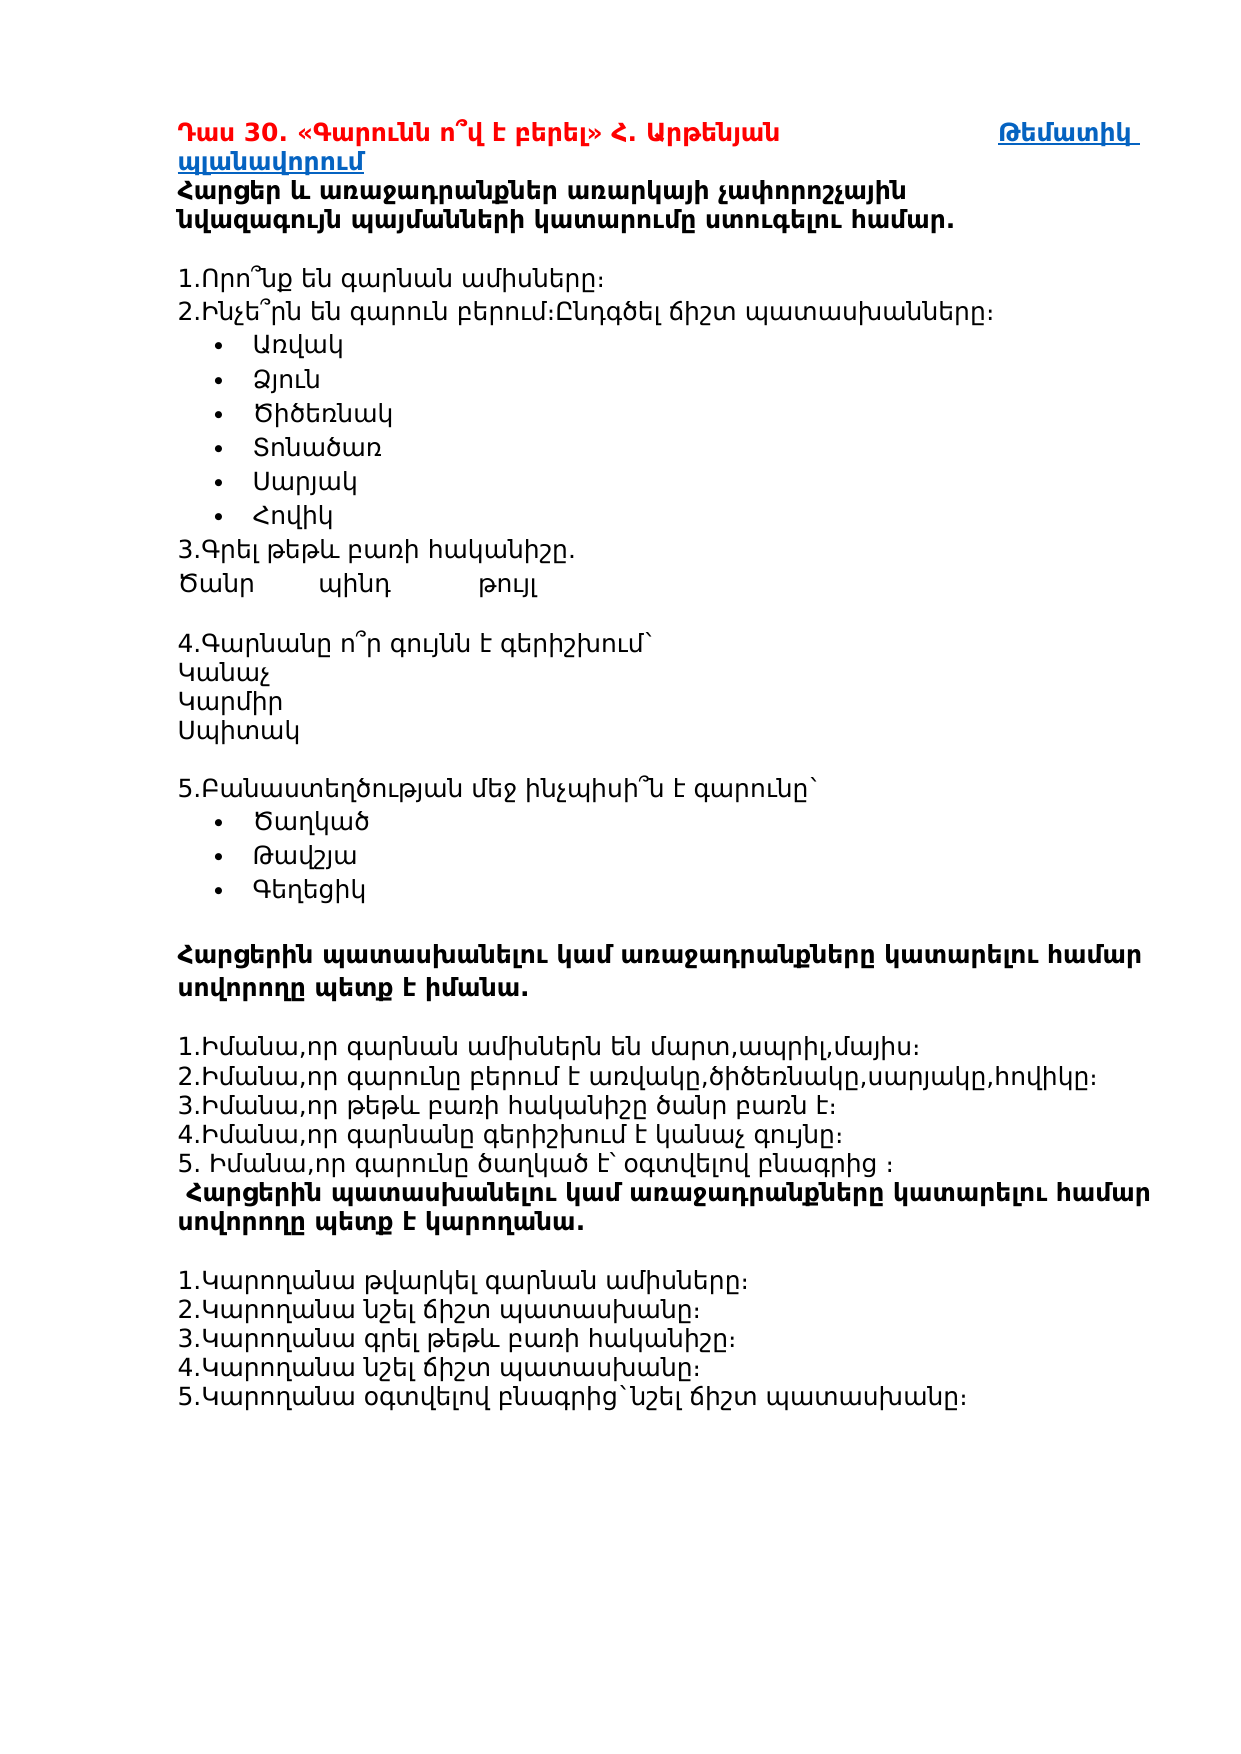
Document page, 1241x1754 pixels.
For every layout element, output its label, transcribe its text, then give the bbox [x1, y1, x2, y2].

list Տոնածառ [215, 429, 1167, 463]
text 1.Որո՞նք են գարնան ամիսները։ [177, 264, 1167, 293]
text Ծանր պինդ թույլ [177, 566, 1167, 600]
text 2.Կարողանա նշել ճիշտ պատասխանը։ [177, 1295, 1167, 1324]
list Ծիծեռնակ [215, 395, 1167, 429]
list Թավշյա [215, 838, 1167, 872]
text 5. Իմանա,որ գարունը ծաղկած է՝ օգտվելով բնագրից ։ [177, 1149, 1167, 1178]
text Կանաչ [177, 658, 1167, 687]
text 3.Գրել թեթև բառի հականիշը. [177, 532, 1167, 566]
text Հարցերին պատասխանելու կամ առաջադրանքները կատարելու համար սովորողը պետք է կարողանա. [177, 1178, 1167, 1237]
list Ծաղկած [215, 804, 1167, 838]
text 2.Իմանա,որ գարունը բերում է առվակը,ծիծեռնակը,սարյակը,հովիկը։ [177, 1062, 1167, 1091]
text 4.Կարողանա նշել ճիշտ պատասխանը։ [177, 1353, 1167, 1382]
list Հովիկ [215, 497, 1167, 532]
list Սարյակ [215, 463, 1167, 497]
text 5.Բանաստեղծության մեջ ինչպիսի՞ն է գարունը` [177, 775, 1167, 804]
text 5.Կարողանա օգտվելով բնագրից`նշել ճիշտ պատասխանը։ [177, 1382, 1167, 1412]
text 1.Կարողանա թվարկել գարնան ամիսները։ [177, 1266, 1167, 1295]
text 1.Իմանա,որ գարնան ամիսներն են մարտ,ապրիլ,մայիս։ [177, 1032, 1167, 1062]
list Ձյուն [215, 361, 1167, 395]
text Կարմիր [177, 687, 1167, 716]
text Հարցերին պատասխանելու կամ առաջադրանքները կատարելու համար սովորողը պետք է իմանա. [177, 940, 1167, 1003]
text 4.Գարնանը ո՞ր գույնն է գերիշխում` [177, 629, 1167, 658]
text 4.Իմանա,որ գարնանը գերիշխում է կանաչ գույնը։ [177, 1120, 1167, 1149]
list Գեղեցիկ [215, 872, 1167, 906]
text Դաս 30. «Գարունն ո՞վ է բերել» Հ. Արթենյան Թեմատիկ պլանավորում [177, 118, 1167, 176]
list Առվակ [215, 327, 1167, 361]
text Հարցեր և առաջադրանքներ առարկայի չափորոշչային նվազագույն պայմանների կատարումը ստուգելու համար. [177, 176, 1167, 235]
text Սպիտակ [177, 716, 1167, 746]
text 3.Իմանա,որ թեթև բառի հականիշը ծանր բառն է։ [177, 1091, 1167, 1120]
text 3.Կարողանա գրել թեթև բառի հականիշը։ [177, 1324, 1167, 1353]
text 2.Ինչե՞րն են գարուն բերում։Ընդգծել ճիշտ պատասխանները։ [177, 293, 1167, 327]
